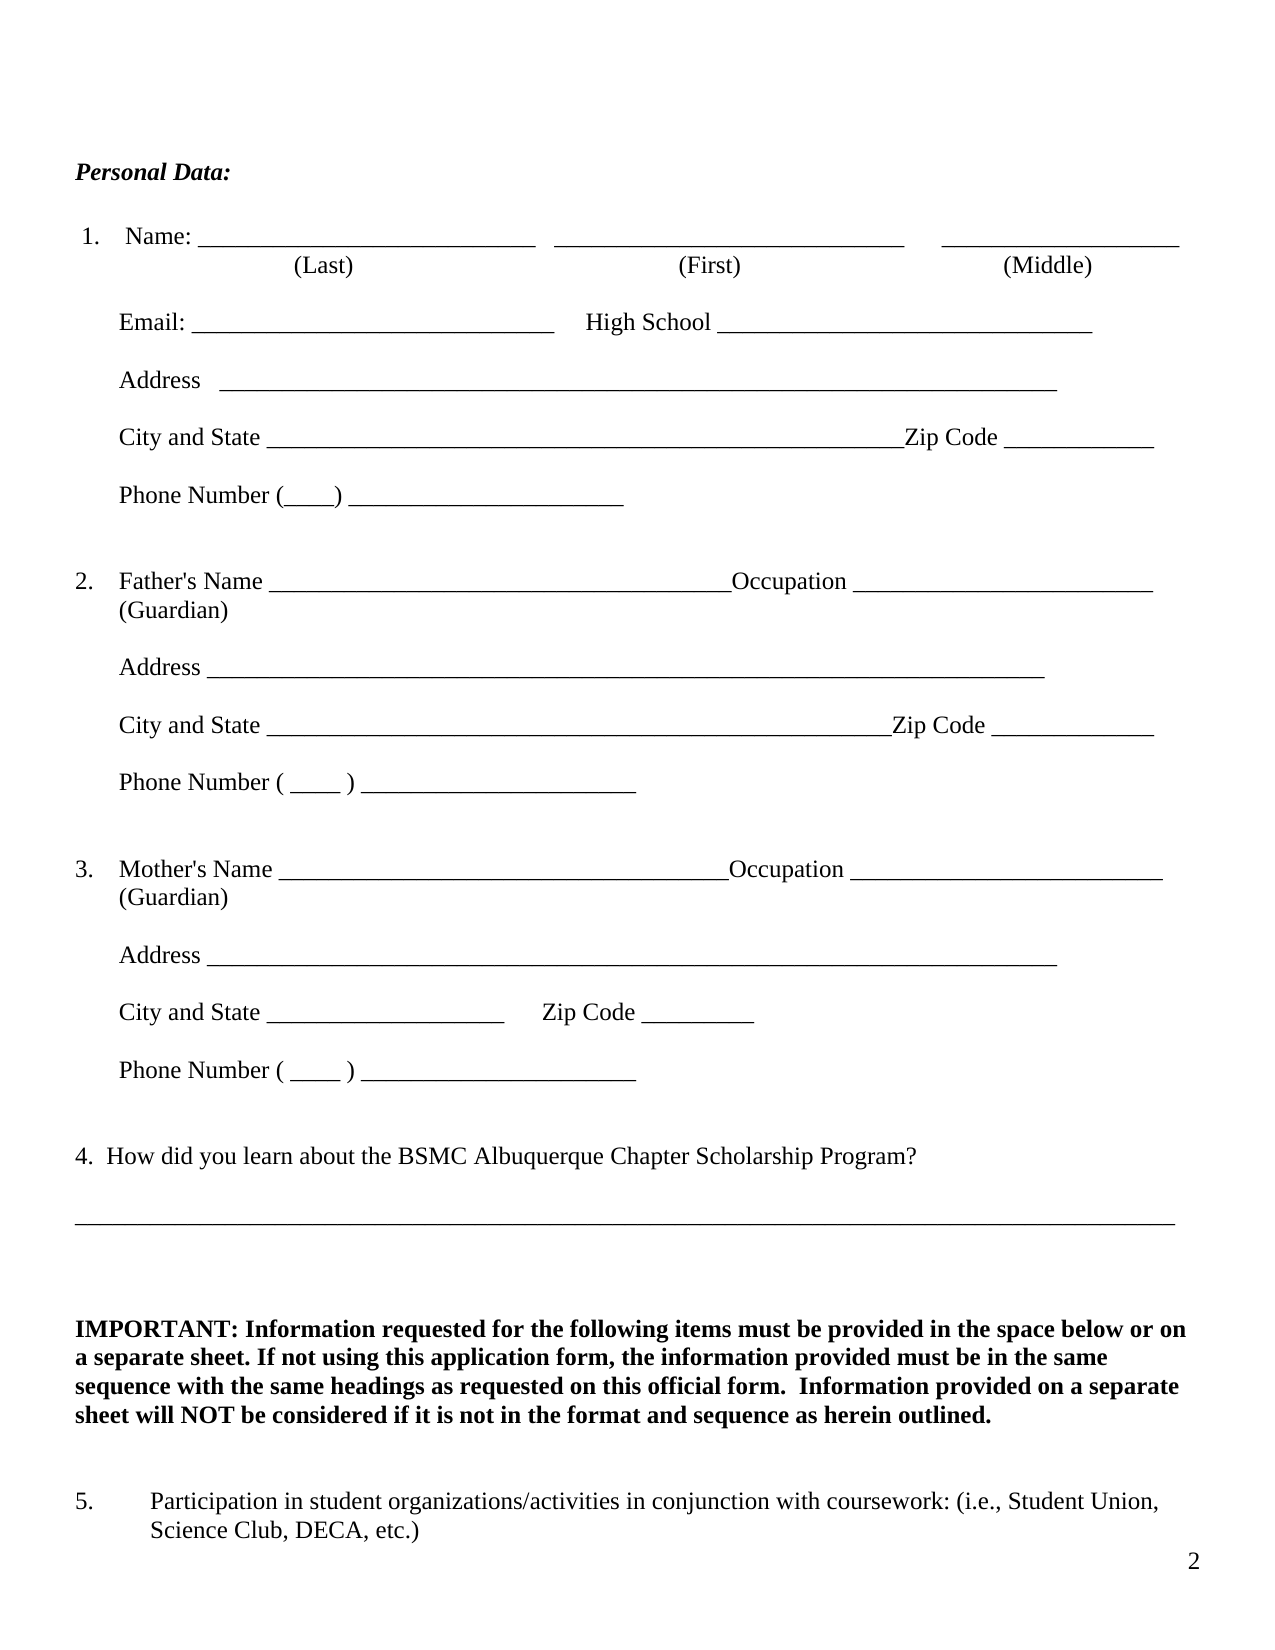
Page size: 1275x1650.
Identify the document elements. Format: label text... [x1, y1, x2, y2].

text (Guardian) [75, 882, 1200, 911]
subtitle Personal Data: [75, 157, 1200, 186]
text 5. Participation in student organizations/activities in conjunction with coursework: (i.e., Student Union, Science Club, DECA, etc.) [75, 1486, 1200, 1544]
text Phone Number (____) ______________________ [75, 480, 1200, 509]
list Name: ___________________________ ____________________________ ___________________ [81, 221, 1200, 250]
text IMPORTANT: Information requested for the following items must be provided in the space below or on a separate sheet. If not using this application form, the information provided must be in the same sequence with the same headings as requested on this official form. Information provided on a separate sheet will NOT be considered if it is not in the format and sequence as herein outlined. [75, 1314, 1200, 1429]
text Phone Number ( ____ ) ______________________ [75, 767, 1200, 796]
text City and State ___________________________________________________Zip Code ____________ [75, 422, 1200, 451]
text ________________________________________________________________________________________ [75, 1199, 1200, 1227]
text Address ____________________________________________________________________ [75, 940, 1200, 969]
text City and State __________________________________________________Zip Code _____________ [75, 710, 1200, 739]
text Address ___________________________________________________________________ [75, 365, 1200, 394]
text 4. How did you learn about the BSMC Albuquerque Chapter Scholarship Program? [75, 1141, 1200, 1170]
text (Guardian) [75, 595, 1200, 624]
text City and State ___________________ Zip Code _________ [75, 997, 1200, 1026]
text 3. Mother's Name ____________________________________Occupation _________________________ [75, 854, 1200, 882]
text Phone Number ( ____ ) ______________________ [75, 1055, 1200, 1084]
text 2. Father's Name _____________________________________Occupation ________________________ [75, 566, 1200, 595]
text Address ___________________________________________________________________ [75, 652, 1200, 681]
text Email: _____________________________ High School ______________________________ [75, 307, 1200, 336]
text (Last) (First) (Middle) [75, 250, 1200, 279]
